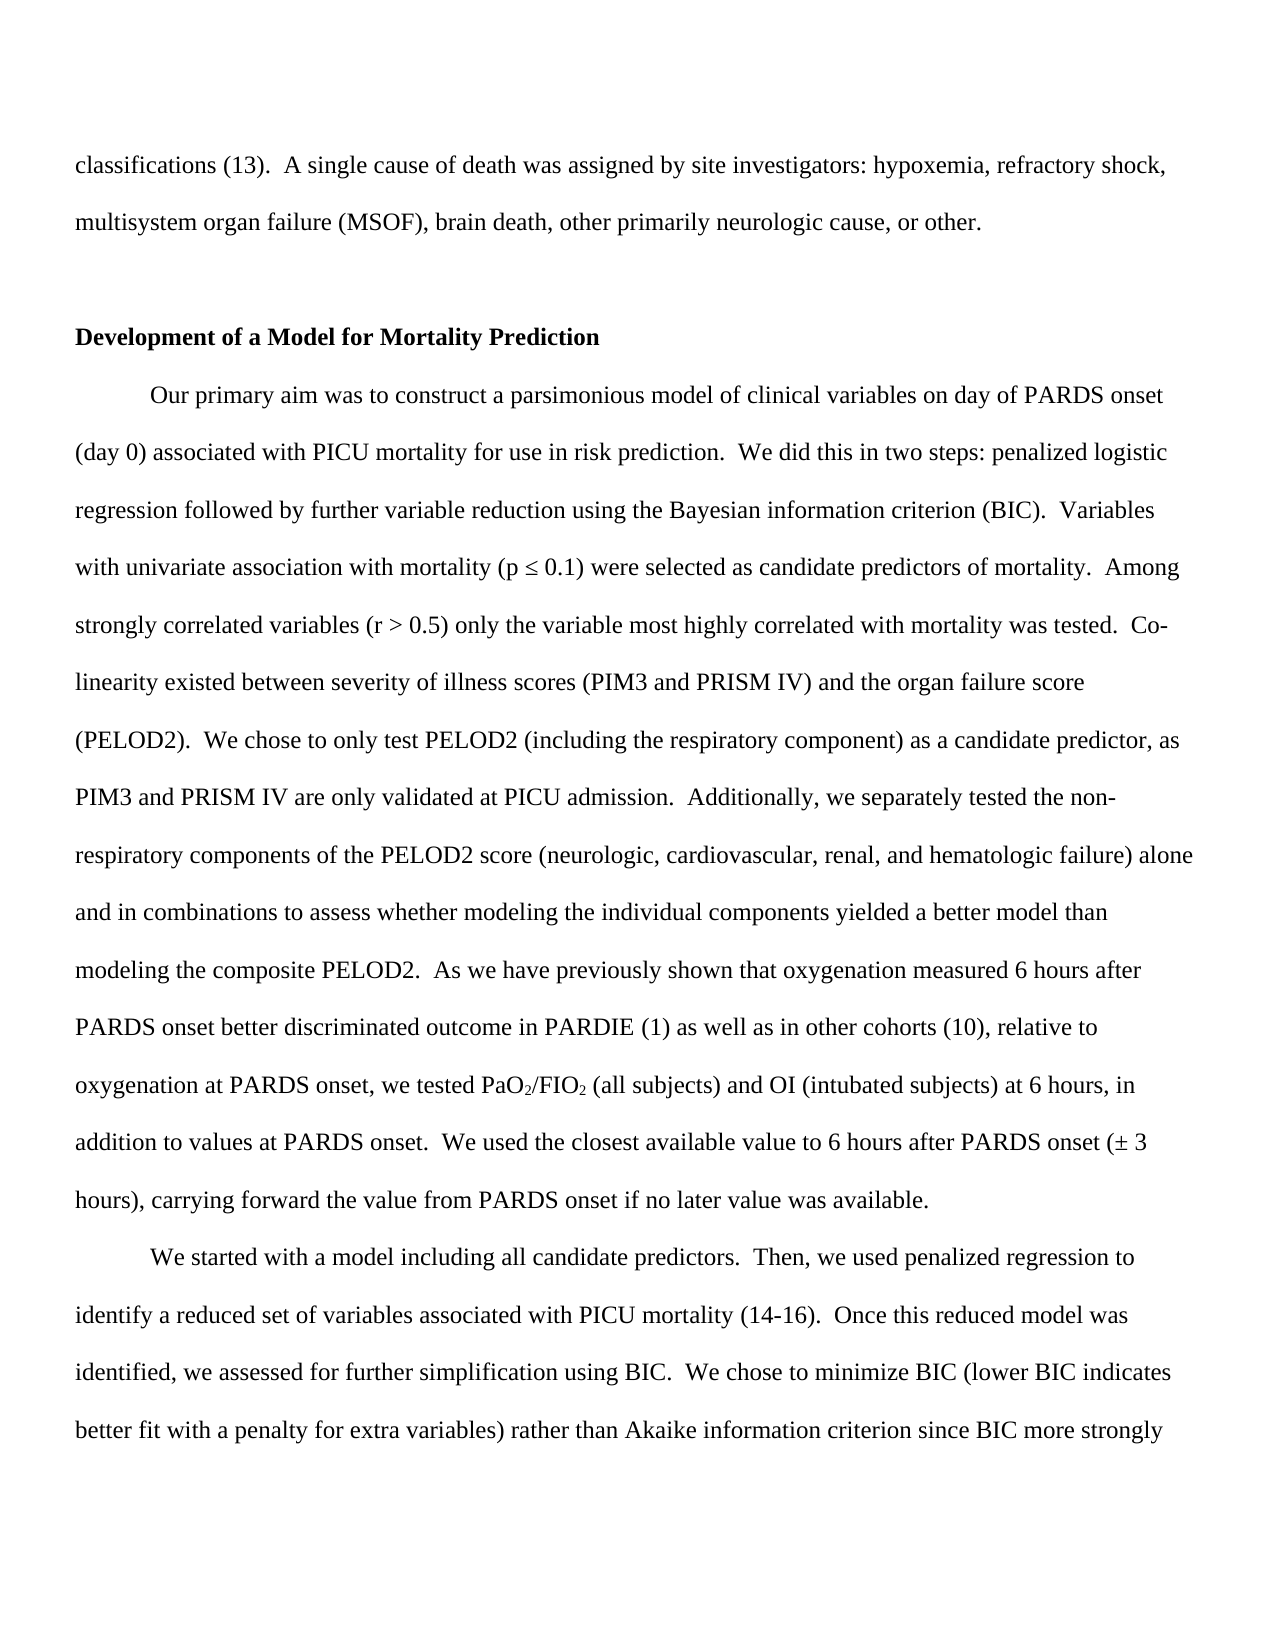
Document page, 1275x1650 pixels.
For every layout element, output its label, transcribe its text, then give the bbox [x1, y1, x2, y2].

text Development of a Model for Mortality Prediction [75, 322, 1200, 351]
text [75, 150, 1200, 236]
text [75, 1242, 1200, 1444]
text Our primary aim was to construct a parsimonious model of clinical variables on day of PARDS onset (day 0) associated with PICU mortality for use in risk prediction. We did this in two steps: penalized logistic regression followed by further variable reduction using the Bayesian information criterion (BIC). Variables with univariate association with mortality (p ≤ 0.1) were selected as candidate predictors of mortality. Among strongly correlated variables (r > 0.5) only the variable most highly correlated with mortality was tested. Co-linearity existed between severity of illness scores (PIM3 and PRISM IV) and the organ failure score (PELOD2). We chose to only test PELOD2 (including the respiratory component) as a candidate predictor, as PIM3 and PRISM IV are only validated at PICU admission. Additionally, we separately tested the non-respiratory components of the PELOD2 score (neurologic, cardiovascular, renal, and hematologic failure) alone and in combinations to assess whether modeling the individual components yielded a better model than modeling the composite PELOD2. As we have previously shown that oxygenation measured 6 hours after PARDS onset better discriminated outcome in PARDIE (1) as well as in other cohorts (10), relative to oxygenation at PARDS onset, we tested PaO2/FIO2 (all subjects) and OI (intubated subjects) at 6 hours, in addition to values at PARDS onset. We used the closest available value to 6 hours after PARDS onset (± 3 hours), carrying forward the value from PARDS onset if no later value was available. [75, 380, 1200, 1214]
